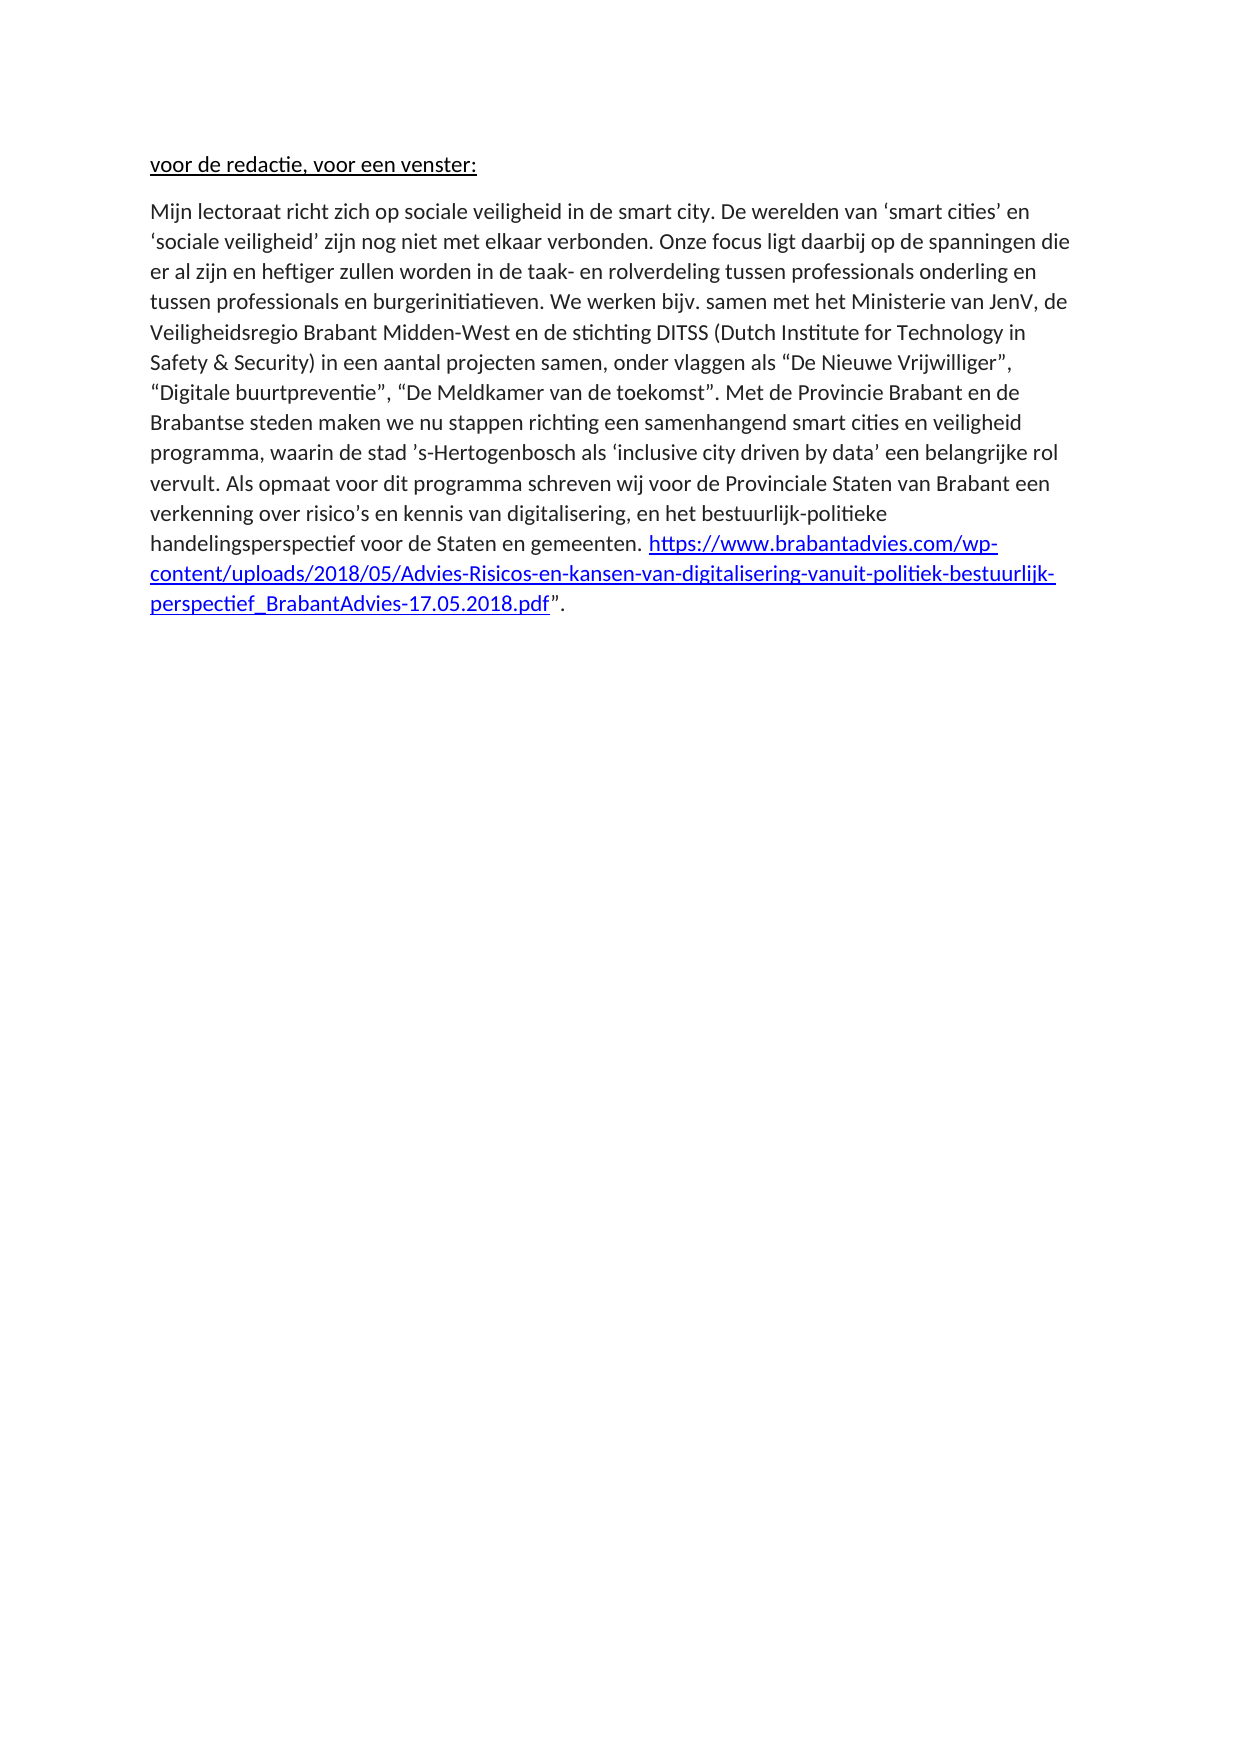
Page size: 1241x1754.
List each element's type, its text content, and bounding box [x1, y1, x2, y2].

text voor de redactie, voor een venster: [150, 150, 1090, 178]
text Mijn lectoraat richt zich op sociale veiligheid in de smart city. De werelden van ‘smart cities’ en ‘sociale veiligheid’ zijn nog niet met elkaar verbonden. Onze focus ligt daarbij op de spanningen die er al zijn en heftiger zullen worden in de taak- en rolverdeling tussen professionals onderling en tussen professionals en burgerinitiatieven. We werken bijv. samen met het Ministerie van JenV, de Veiligheidsregio Brabant Midden-West en de stichting DITSS (Dutch Institute for Technology in Safety & Security) in een aantal projecten samen, onder vlaggen als “De Nieuwe Vrijwilliger”, “Digitale buurtpreventie”, “De Meldkamer van de toekomst”. Met de Provincie Brabant en de Brabantse steden maken we nu stappen richting een samenhangend smart cities en veiligheid programma, waarin de stad ’s-Hertogenbosch als ‘inclusive city driven by data’ een belangrijke rol vervult. Als opmaat voor dit programma schreven wij voor de Provinciale Staten van Brabant een verkenning over risico’s en kennis van digitalisering, en het bestuurlijk-politieke handelingsperspectief voor de Staten en gemeenten. https://www.brabantadvies.com/wp-content/uploads/2018/05/Advies-Risicos-en-kansen-van-digitalisering-vanuit-politiek-bestuurlijk-perspectief_BrabantAdvies-17.05.2018.pdf”. [150, 197, 1090, 618]
